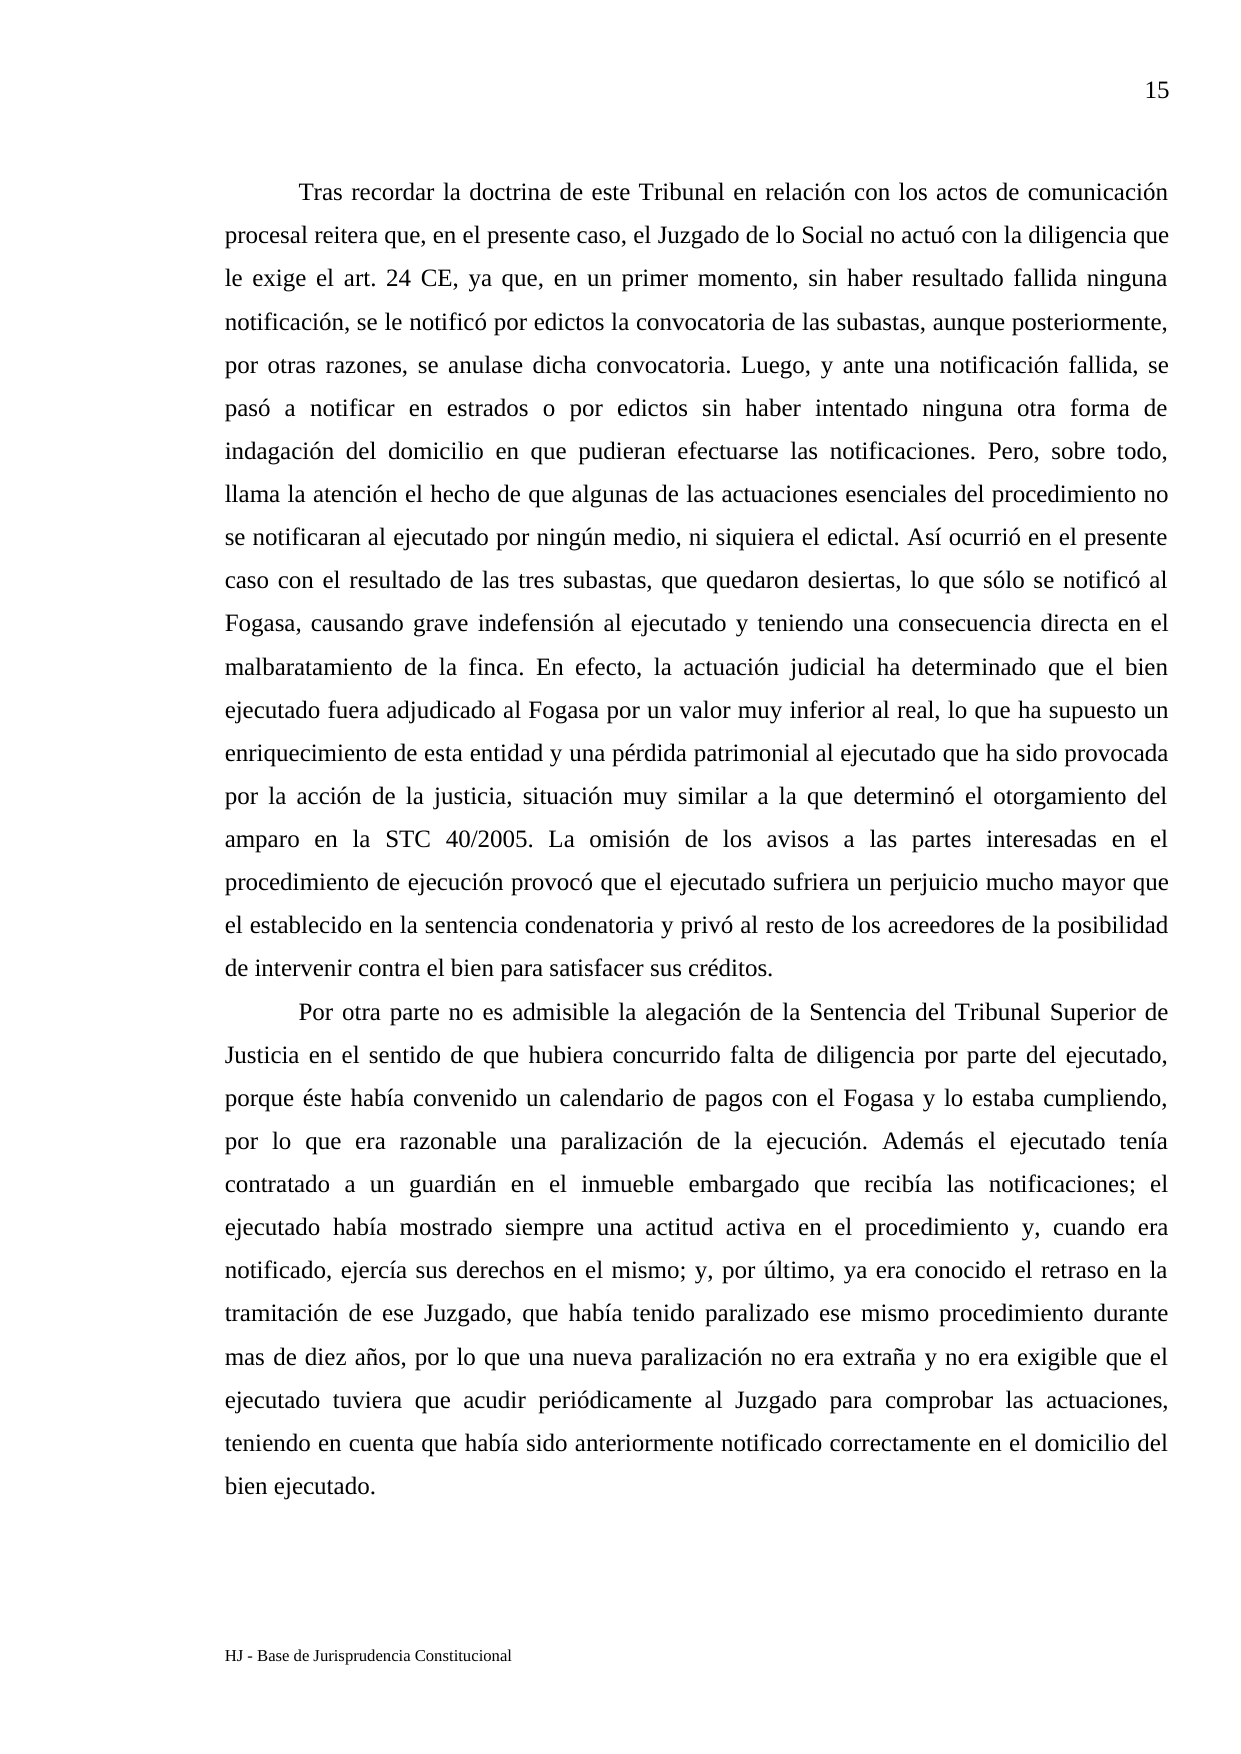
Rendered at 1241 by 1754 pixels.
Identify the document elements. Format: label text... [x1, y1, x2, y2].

text Por otra parte no es admisible la alegación de la Sentencia del Tribunal Superior de Justicia en el sentido de que hubiera concurrido falta de diligencia por parte del ejecutado, porque éste había convenido un calendario de pagos con el Fogasa y lo estaba cumpliendo, por lo que era razonable una paralización de la ejecución. Además el ejecutado tenía contratado a un guardián en el inmueble embargado que recibía las notificaciones; el ejecutado había mostrado siempre una actitud activa en el procedimiento y, cuando era notificado, ejercía sus derechos en el mismo; y, por último, ya era conocido el retraso en la tramitación de ese Juzgado, que había tenido paralizado ese mismo procedimiento durante mas de diez años, por lo que una nueva paralización no era extraña y no era exigible que el ejecutado tuviera que acudir periódicamente al Juzgado para comprobar las actuaciones, teniendo en cuenta que había sido anteriormente notificado correctamente en el domicilio del bien ejecutado. [224, 997, 1169, 1500]
text Tras recordar la doctrina de este Tribunal en relación con los actos de comunicación procesal reitera que, en el presente caso, el Juzgado de lo Social no actuó con la diligencia que le exige el art. 24 CE, ya que, en un primer momento, sin haber resultado fallida ninguna notificación, se le notificó por edictos la convocatoria de las subastas, aunque posteriormente, por otras razones, se anulase dicha convocatoria. Luego, y ante una notificación fallida, se pasó a notificar en estrados o por edictos sin haber intentado ninguna otra forma de indagación del domicilio en que pudieran efectuarse las notificaciones. Pero, sobre todo, llama la atención el hecho de que algunas de las actuaciones esenciales del procedimiento no se notificaran al ejecutado por ningún medio, ni siquiera el edictal. Así ocurrió en el presente caso con el resultado de las tres subastas, que quedaron desiertas, lo que sólo se notificó al Fogasa, causando grave indefensión al ejecutado y teniendo una consecuencia directa en el malbaratamiento de la finca. En efecto, la actuación judicial ha determinado que el bien ejecutado fuera adjudicado al Fogasa por un valor muy inferior al real, lo que ha supuesto un enriquecimiento de esta entidad y una pérdida patrimonial al ejecutado que ha sido provocada por la acción de la justicia, situación muy similar a la que determinó el otorgamiento del amparo en la STC 40/2005. La omisión de los avisos a las partes interesadas en el procedimiento de ejecución provocó que el ejecutado sufriera un perjuicio mucho mayor que el establecido en la sentencia condenatoria y privó al resto de los acreedores de la posibilidad de intervenir contra el bien para satisfacer sus créditos. [224, 177, 1169, 982]
